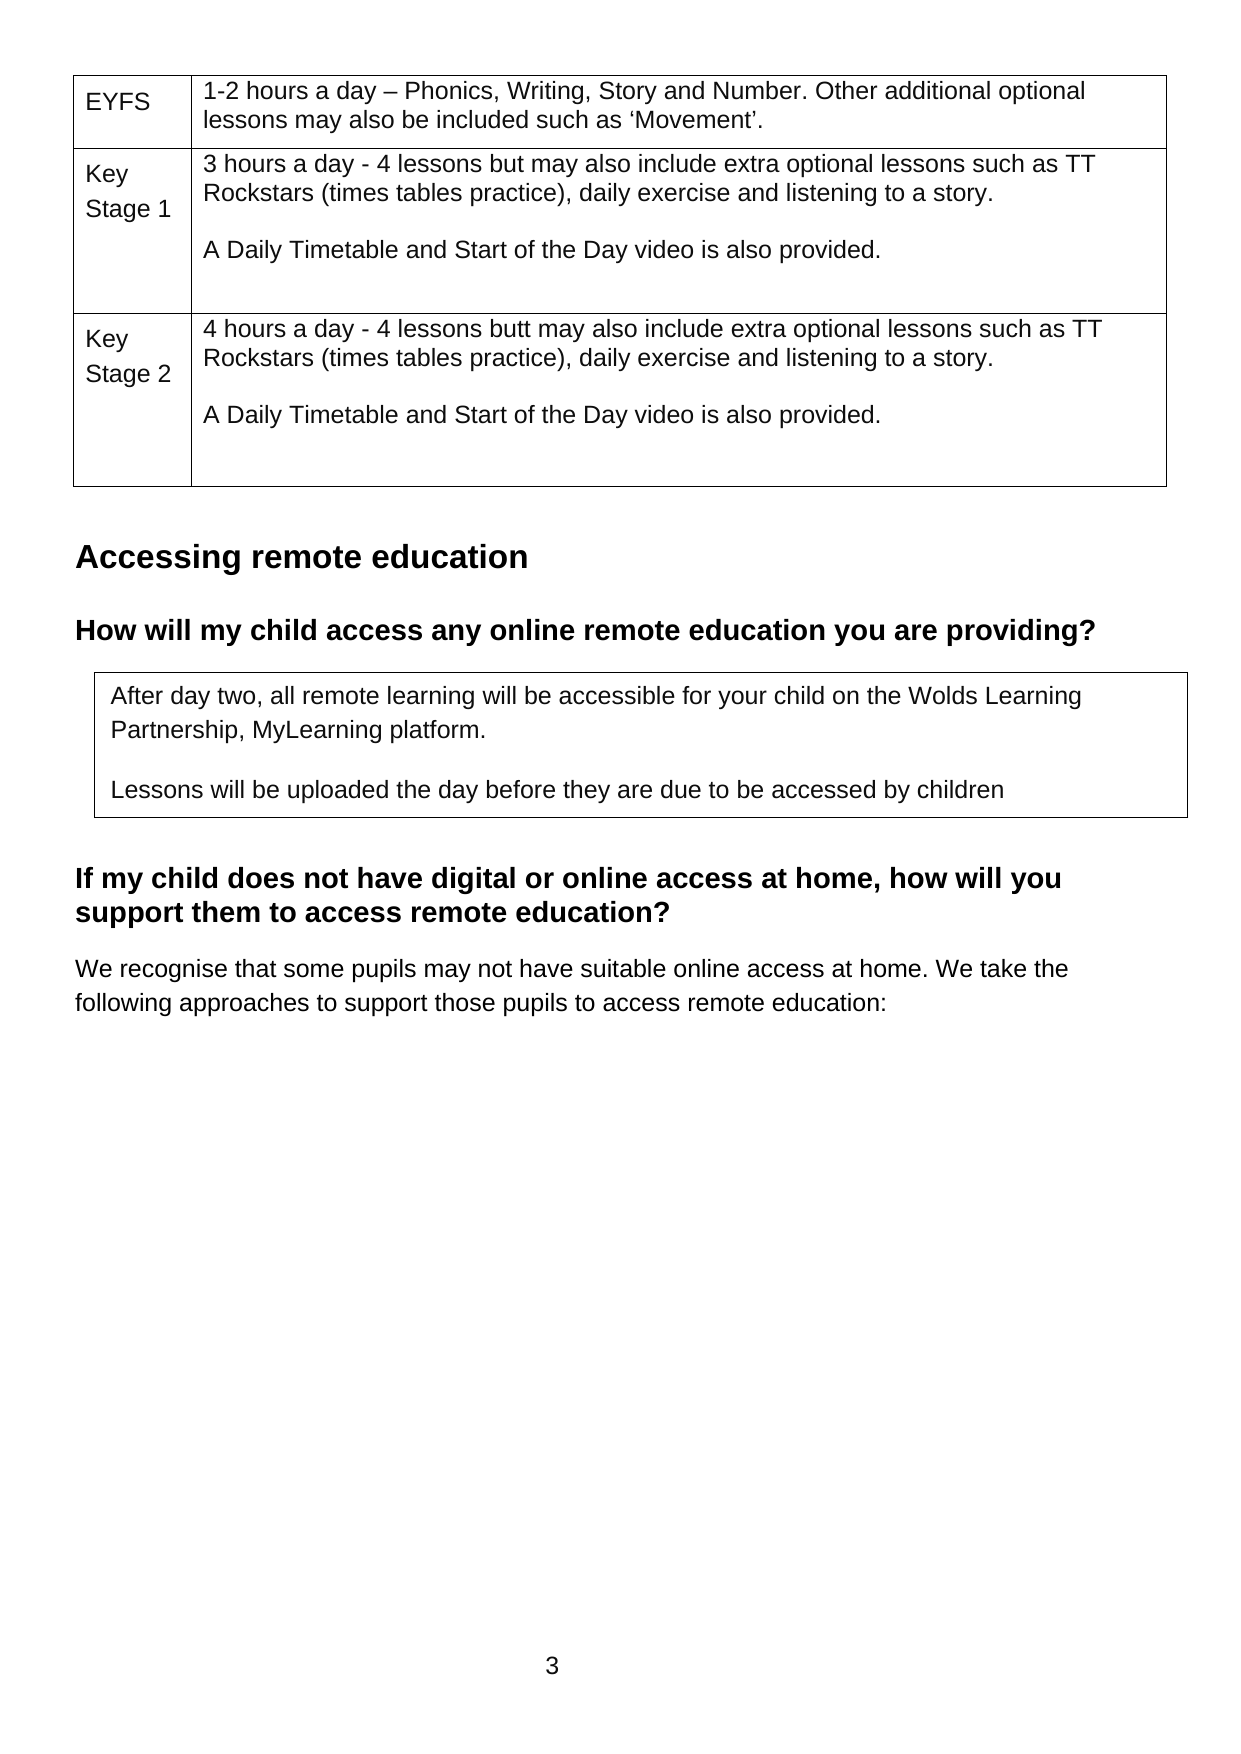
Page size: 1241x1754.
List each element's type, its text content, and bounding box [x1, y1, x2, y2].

table_cell 4 hours a day - 4 lessons butt may also include extra optional lessons such as TT Rockstars (times tables practice), daily exercise and listening to a story. A Daily Timetable and Start of the Day video is also provided. [192, 314, 1166, 486]
table_cell 1-2 hours a day – Phonics, Writing, Story and Number. Other additional optional lessons may also be included such as ‘Movement’. [192, 76, 1166, 148]
table_cell Key Stage 1 [74, 149, 191, 313]
table_cell EYFS [74, 76, 191, 148]
subtitle How will my child access any online remote education you are providing? [75, 613, 1165, 647]
subtitle If my child does not have digital or online access at home, how will you support them to access remote education? [75, 861, 1165, 928]
text We recognise that some pupils may not have suitable online access at home. We take the following approaches to support those pupils to access remote education: [75, 953, 1165, 1017]
table_cell 3 hours a day - 4 lessons but may also include extra optional lessons such as TT Rockstars (times tables practice), daily exercise and listening to a story. A Daily Timetable and Start of the Day video is also provided. [192, 149, 1166, 313]
table_cell Key Stage 2 [74, 314, 191, 486]
subtitle Accessing remote education [75, 537, 1165, 576]
